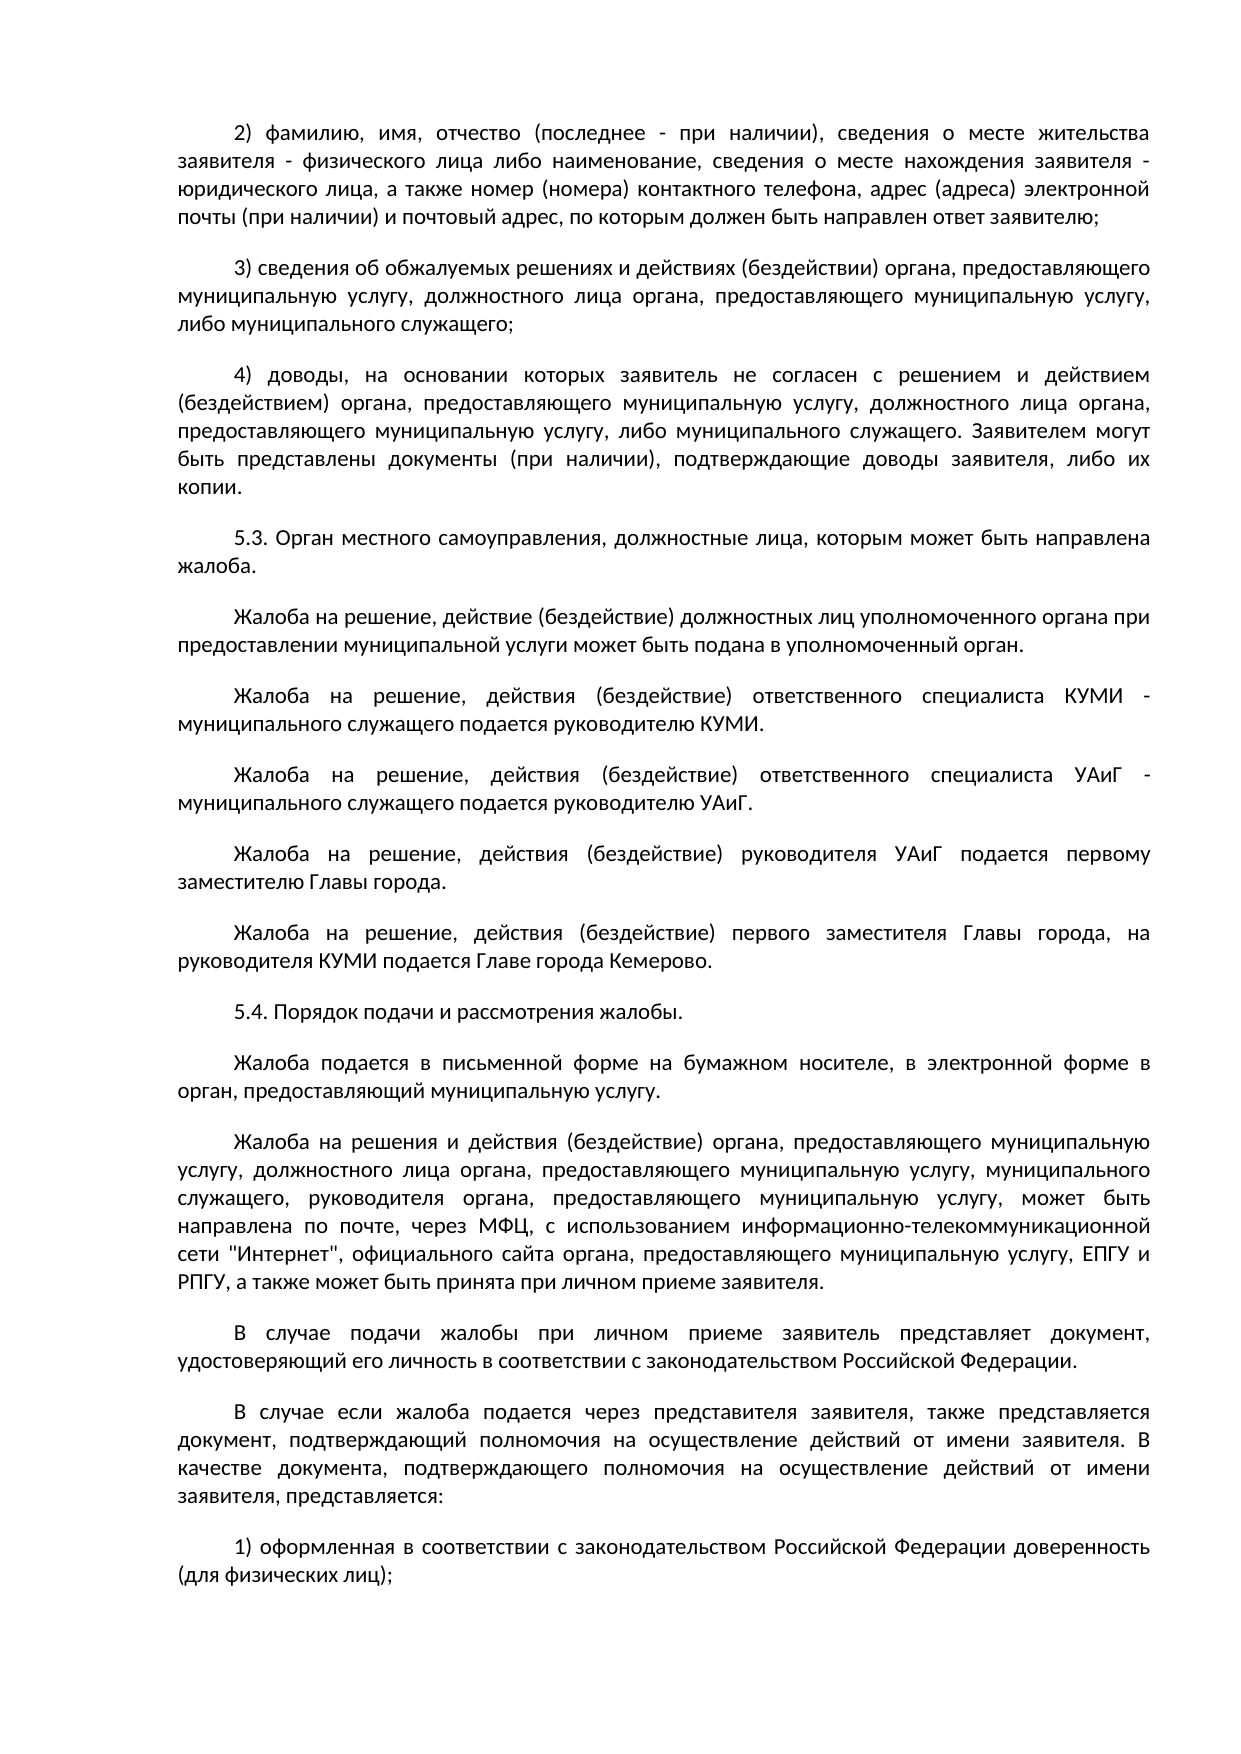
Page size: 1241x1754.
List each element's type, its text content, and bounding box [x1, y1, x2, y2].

text 5.4. Порядок подачи и рассмотрения жалобы. [177, 997, 1152, 1025]
text 5.3. Орган местного самоуправления, должностные лица, которым может быть направлена жалоба. [177, 523, 1152, 579]
text Жалоба на решение, действия (бездействие) ответственного специалиста КУМИ - муниципального служащего подается руководителю КУМИ. [177, 681, 1152, 737]
text В случае подачи жалобы при личном приеме заявитель представляет документ, удостоверяющий его личность в соответствии с законодательством Российской Федерации. [177, 1318, 1152, 1374]
text 1) оформленная в соответствии с законодательством Российской Федерации доверенность (для физических лиц); [177, 1532, 1152, 1588]
text Жалоба на решение, действия (бездействие) первого заместителя Главы города, на руководителя КУМИ подается Главе города Кемерово. [177, 918, 1152, 974]
text Жалоба на решение, действие (бездействие) должностных лиц уполномоченного органа при предоставлении муниципальной услуги может быть подана в уполномоченный орган. [177, 602, 1152, 658]
text Жалоба на решение, действия (бездействие) ответственного специалиста УАиГ - муниципального служащего подается руководителю УАиГ. [177, 760, 1152, 816]
text В случае если жалоба подается через представителя заявителя, также представляется документ, подтверждающий полномочия на осуществление действий от имени заявителя. В качестве документа, подтверждающего полномочия на осуществление действий от имени заявителя, представляется: [177, 1397, 1152, 1509]
text Жалоба на решение, действия (бездействие) руководителя УАиГ подается первому заместителю Главы города. [177, 839, 1152, 895]
text Жалоба подается в письменной форме на бумажном носителе, в электронной форме в орган, предоставляющий муниципальную услугу. [177, 1048, 1152, 1104]
text 3) сведения об обжалуемых решениях и действиях (бездействии) органа, предоставляющего муниципальную услугу, должностного лица органа, предоставляющего муниципальную услугу, либо муниципального служащего; [177, 253, 1152, 337]
text 2) фамилию, имя, отчество (последнее - при наличии), сведения о месте жительства заявителя - физического лица либо наименование, сведения о месте нахождения заявителя - юридического лица, а также номер (номера) контактного телефона, адрес (адреса) электронной почты (при наличии) и почтовый адрес, по которым должен быть направлен ответ заявителю; [177, 118, 1152, 230]
text Жалоба на решения и действия (бездействие) органа, предоставляющего муниципальную услугу, должностного лица органа, предоставляющего муниципальную услугу, муниципального служащего, руководителя органа, предоставляющего муниципальную услугу, может быть направлена по почте, через МФЦ, с использованием информационно-телекоммуникационной сети "Интернет", официального сайта органа, предоставляющего муниципальную услугу, ЕПГУ и РПГУ, а также может быть принята при личном приеме заявителя. [177, 1127, 1152, 1295]
text 4) доводы, на основании которых заявитель не согласен с решением и действием (бездействием) органа, предоставляющего муниципальную услугу, должностного лица органа, предоставляющего муниципальную услугу, либо муниципального служащего. Заявителем могут быть представлены документы (при наличии), подтверждающие доводы заявителя, либо их копии. [177, 360, 1152, 500]
